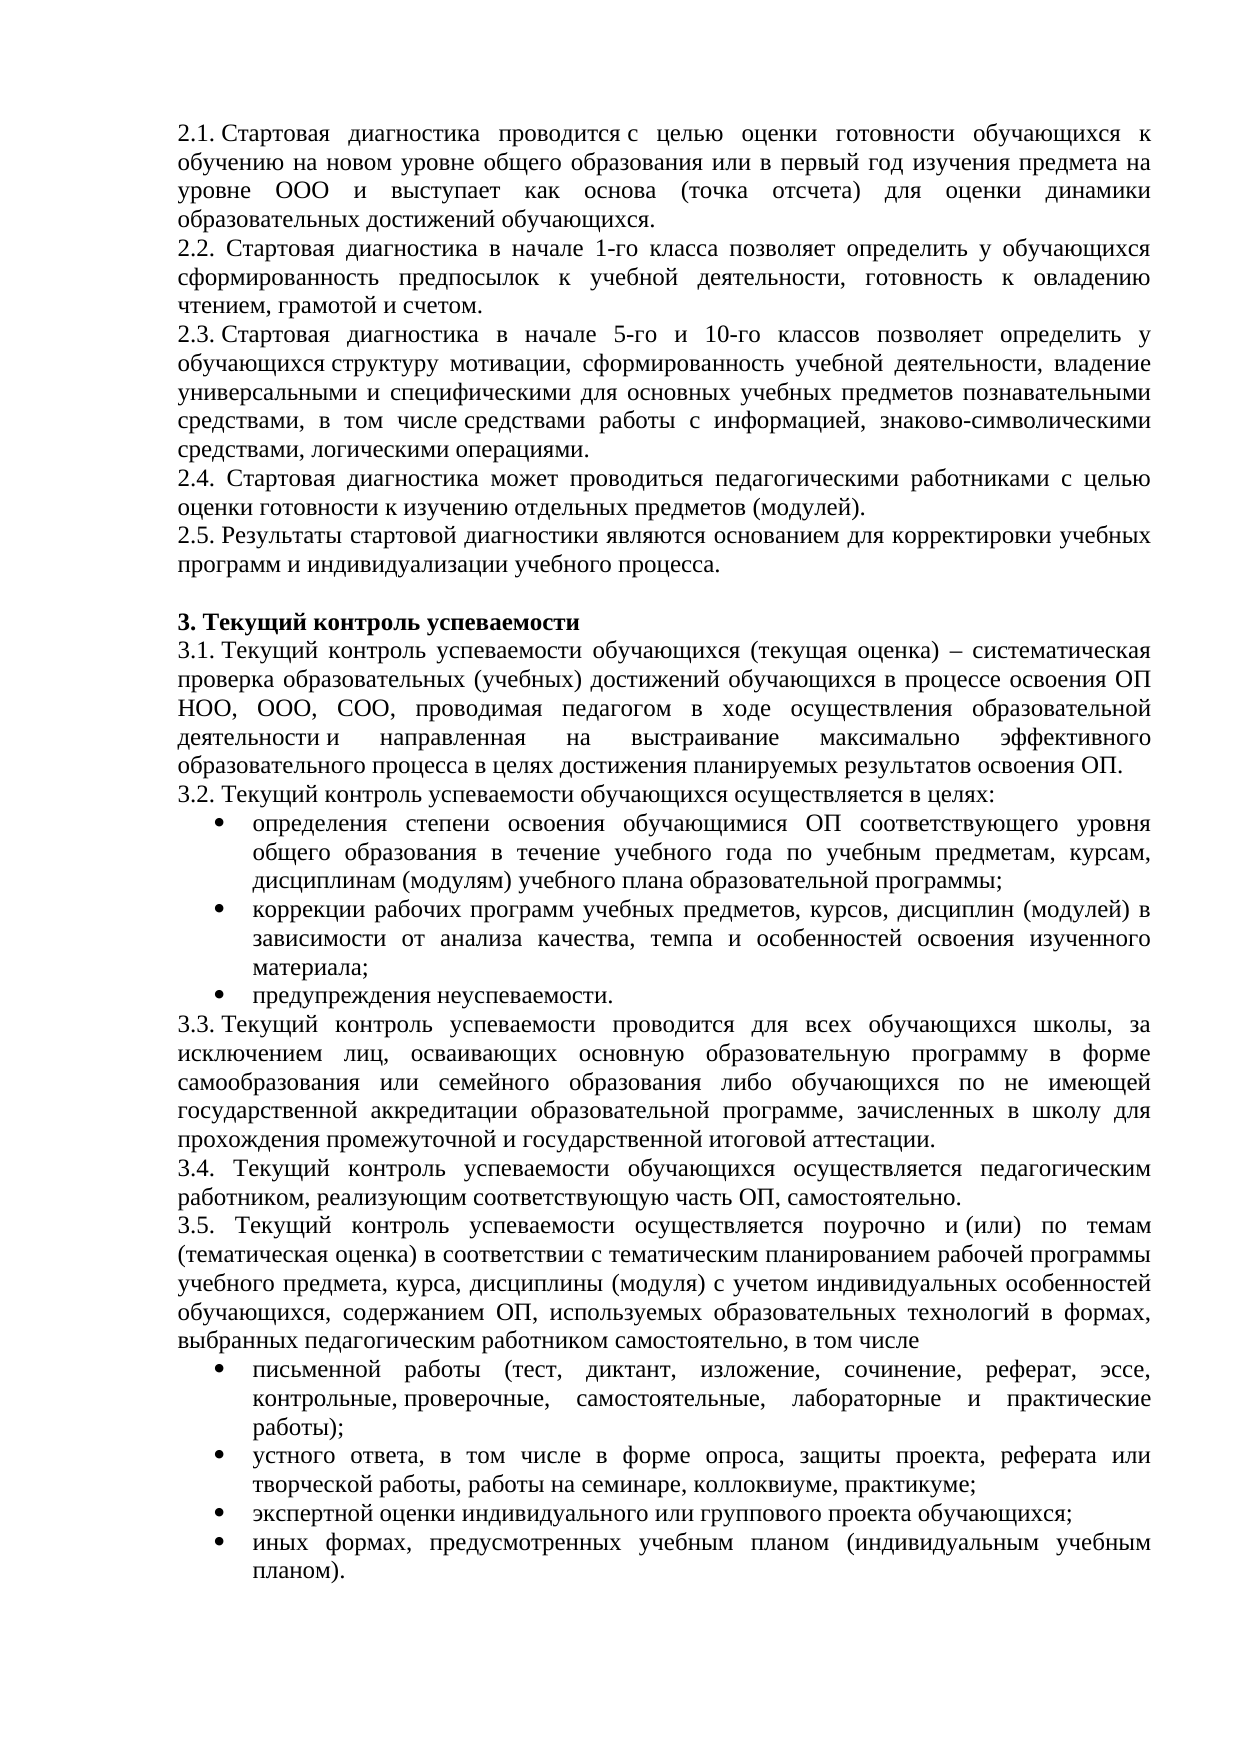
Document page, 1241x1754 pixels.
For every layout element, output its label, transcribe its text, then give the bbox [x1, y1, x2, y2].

list письменной работы (тест, диктант, изложение, сочинение, реферат, эссе, контрольные, проверочные, самостоятельные, лабораторные и практические работы); [215, 1354, 1152, 1441]
text 3.5. Текущий контроль успеваемости осуществляется поурочно и (или) по темам (тематическая оценка) в соответствии с тематическим планированием рабочей программы учебного предмета, курса, дисциплины (модуля) с учетом индивидуальных особенностей обучающихся, содержанием ОП, используемых образовательных технологий в формах, выбранных педагогическим работником самостоятельно, в том числе [177, 1211, 1152, 1354]
text 3. Текущий контроль успеваемости [177, 607, 1152, 636]
text 3.3. Текущий контроль успеваемости проводится для всех обучающихся школы, за исключением лиц, осваивающих основную образовательную программу в форме самообразования или семейного образования либо обучающихся по не имеющей государственной аккредитации образовательной программе, зачисленных в школу для прохождения промежуточной и государственной итоговой аттестации. [177, 1009, 1152, 1153]
list коррекции рабочих программ учебных предметов, курсов, дисциплин (модулей) в зависимости от анализа качества, темпа и особенностей освоения изученного материала; [215, 894, 1152, 981]
text 3.4. Текущий контроль успеваемости обучающихся осуществляется педагогическим работником, реализующим соответствующую часть ОП, самостоятельно. [177, 1153, 1152, 1211]
text 2.1. Стартовая диагностика проводится с целью оценки готовности обучающихся к обучению на новом уровне общего образования или в первый год изучения предмета на уровне ООО и выступает как основа (точка отсчета) для оценки динамики образовательных достижений обучающихся. [177, 118, 1152, 233]
text 2.5. Результаты стартовой диагностики являются основанием для корректировки учебных программ и индивидуализации учебного процесса. [177, 521, 1152, 578]
text 2.2. Стартовая диагностика в начале 1-го класса позволяет определить у обучающихся сформированность предпосылок к учебной деятельности, готовность к овладению чтением, грамотой и счетом. [177, 233, 1152, 319]
text 3.2. Текущий контроль успеваемости обучающихся осуществляется в целях: [177, 779, 1152, 808]
text 3.1. Текущий контроль успеваемости обучающихся (текущая оценка) – систематическая проверка образовательных (учебных) достижений обучающихся в процессе освоения ОП НОО, ООО, СОО, проводимая педагогом в ходе осуществления образовательной деятельности и направленная на выстраивание максимально эффективного образовательного процесса в целях достижения планируемых результатов освоения ОП. [177, 636, 1152, 779]
list устного ответа, в том числе в форме опроса, защиты проекта, реферата или творческой работы, работы на семинаре, коллоквиуме, практикуме; [215, 1441, 1152, 1498]
text 2.4. Стартовая диагностика может проводиться педагогическими работниками с целью оценки готовности к изучению отдельных предметов (модулей). [177, 463, 1152, 521]
list иных формах, предусмотренных учебным планом (индивидуальным учебным планом). [215, 1527, 1152, 1584]
text 2.3. Стартовая диагностика в начале 5-го и 10-го классов позволяет определить у обучающихся структуру мотивации, сформированность учебной деятельности, владение универсальными и специфическими для основных учебных предметов познавательными средствами, в том числе средствами работы с информацией, знаково-символическими средствами, логическими операциями. [177, 319, 1152, 463]
list определения степени освоения обучающимися ОП соответствующего уровня общего образования в течение учебного года по учебным предметам, курсам, дисциплинам (модулям) учебного плана образовательной программы; [215, 808, 1152, 894]
list предупреждения неуспеваемости. [215, 981, 1152, 1009]
list экспертной оценки индивидуального или группового проекта обучающихся; [215, 1498, 1152, 1527]
